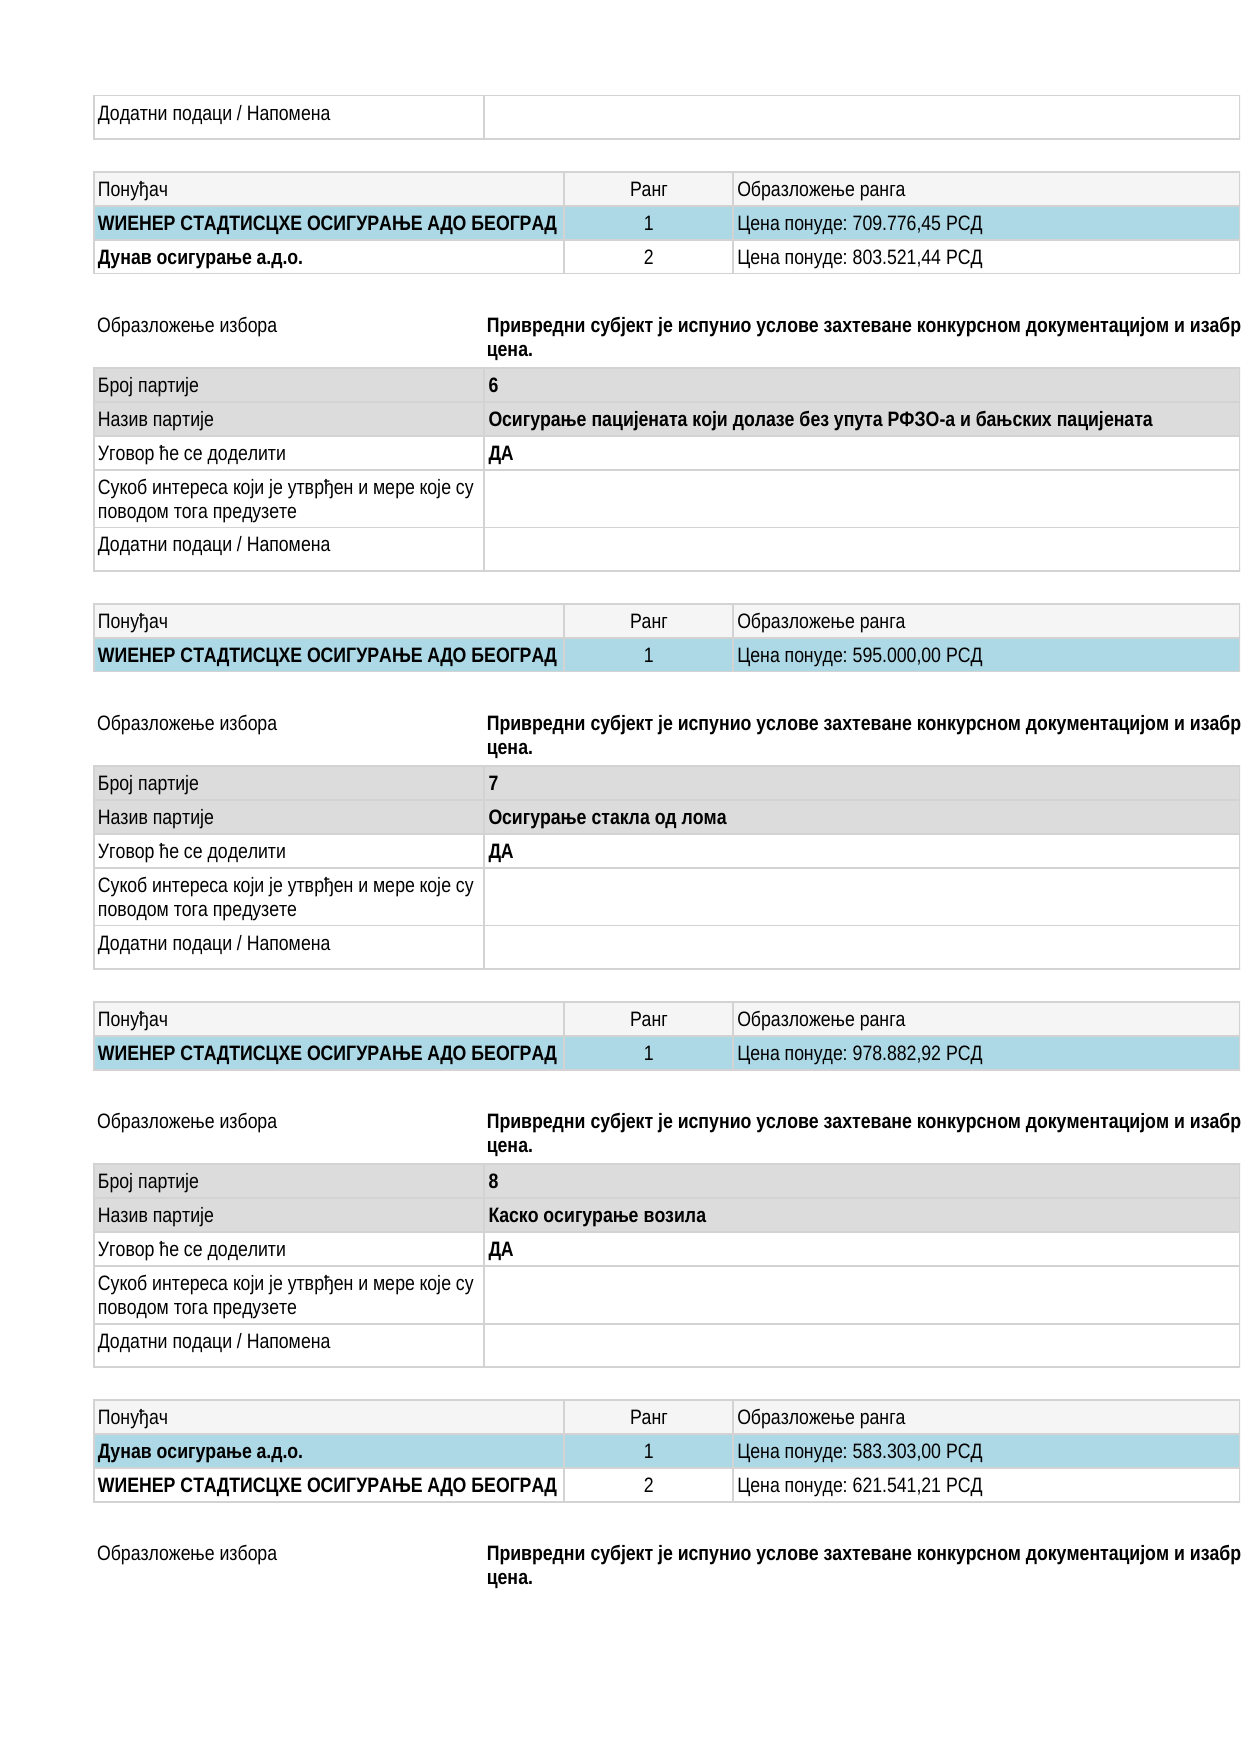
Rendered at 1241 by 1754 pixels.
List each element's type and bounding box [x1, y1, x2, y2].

table_cell [89, 95, 1240, 1595]
